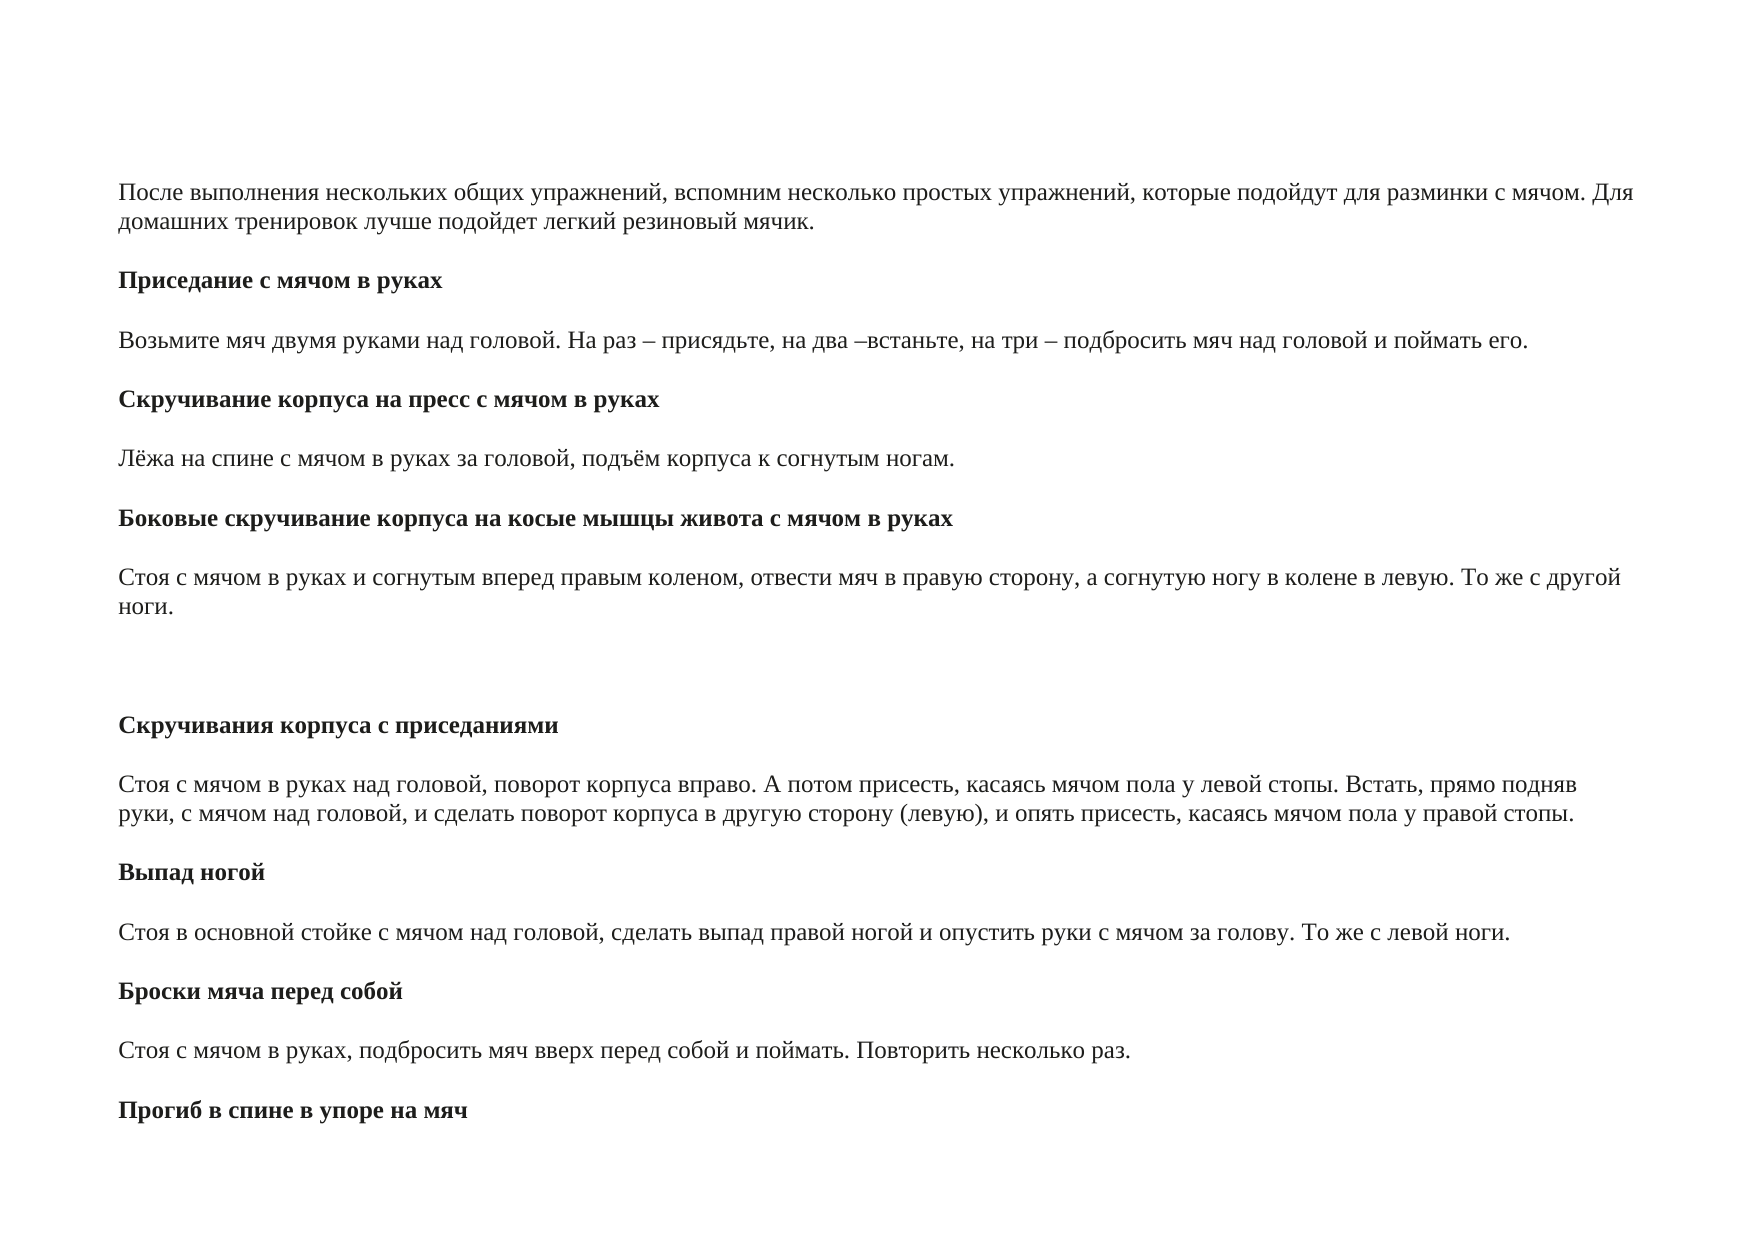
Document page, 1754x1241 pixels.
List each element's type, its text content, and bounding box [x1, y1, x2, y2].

text Лёжа на спине с мячом в руках за головой, подъём корпуса к согнутым ногам. [118, 443, 1636, 472]
text Скручивания корпуса с приседаниями [118, 710, 1636, 738]
text Стоя с мячом в руках и согнутым вперед правым коленом, отвести мяч в правую сторону, а согнутую ногу в колене в левую. То же с другой ноги. [118, 562, 1636, 620]
text Боковые скручивание корпуса на косые мышцы живота с мячом в руках [118, 503, 1636, 532]
text Прогиб в спине в упоре на мяч [118, 1095, 1636, 1123]
text Стоя с мячом в руках, подбросить мяч вверх перед собой и поймать. Повторить несколько раз. [118, 1035, 1636, 1064]
text Скручивание корпуса на пресс с мячом в руках [118, 384, 1636, 413]
text После выполнения нескольких общих упражнений, вспомним несколько простых упражнений, которые подойдут для разминки с мячом. Для домашних тренировок лучше подойдет легкий резиновый мячик. [118, 177, 1636, 235]
text Стоя с мячом в руках над головой, поворот корпуса вправо. А потом присесть, касаясь мячом пола у левой стопы. Встать, прямо подняв руки, с мячом над головой, и сделать поворот корпуса в другую сторону (левую), и опять присесть, касаясь мячом пола у правой стопы. [118, 769, 1636, 827]
text Выпад ногой [118, 857, 1636, 886]
text Возьмите мяч двумя руками над головой. На раз – присядьте, на два –встаньте, на три – подбросить мяч над головой и поймать его. [118, 325, 1636, 353]
text Броски мяча перед собой [118, 976, 1636, 1005]
text Приседание с мячом в руках [118, 265, 1636, 294]
text Стоя в основной стойке с мячом над головой, сделать выпад правой ногой и опустить руки с мячом за голову. То же с левой ноги. [118, 917, 1636, 945]
